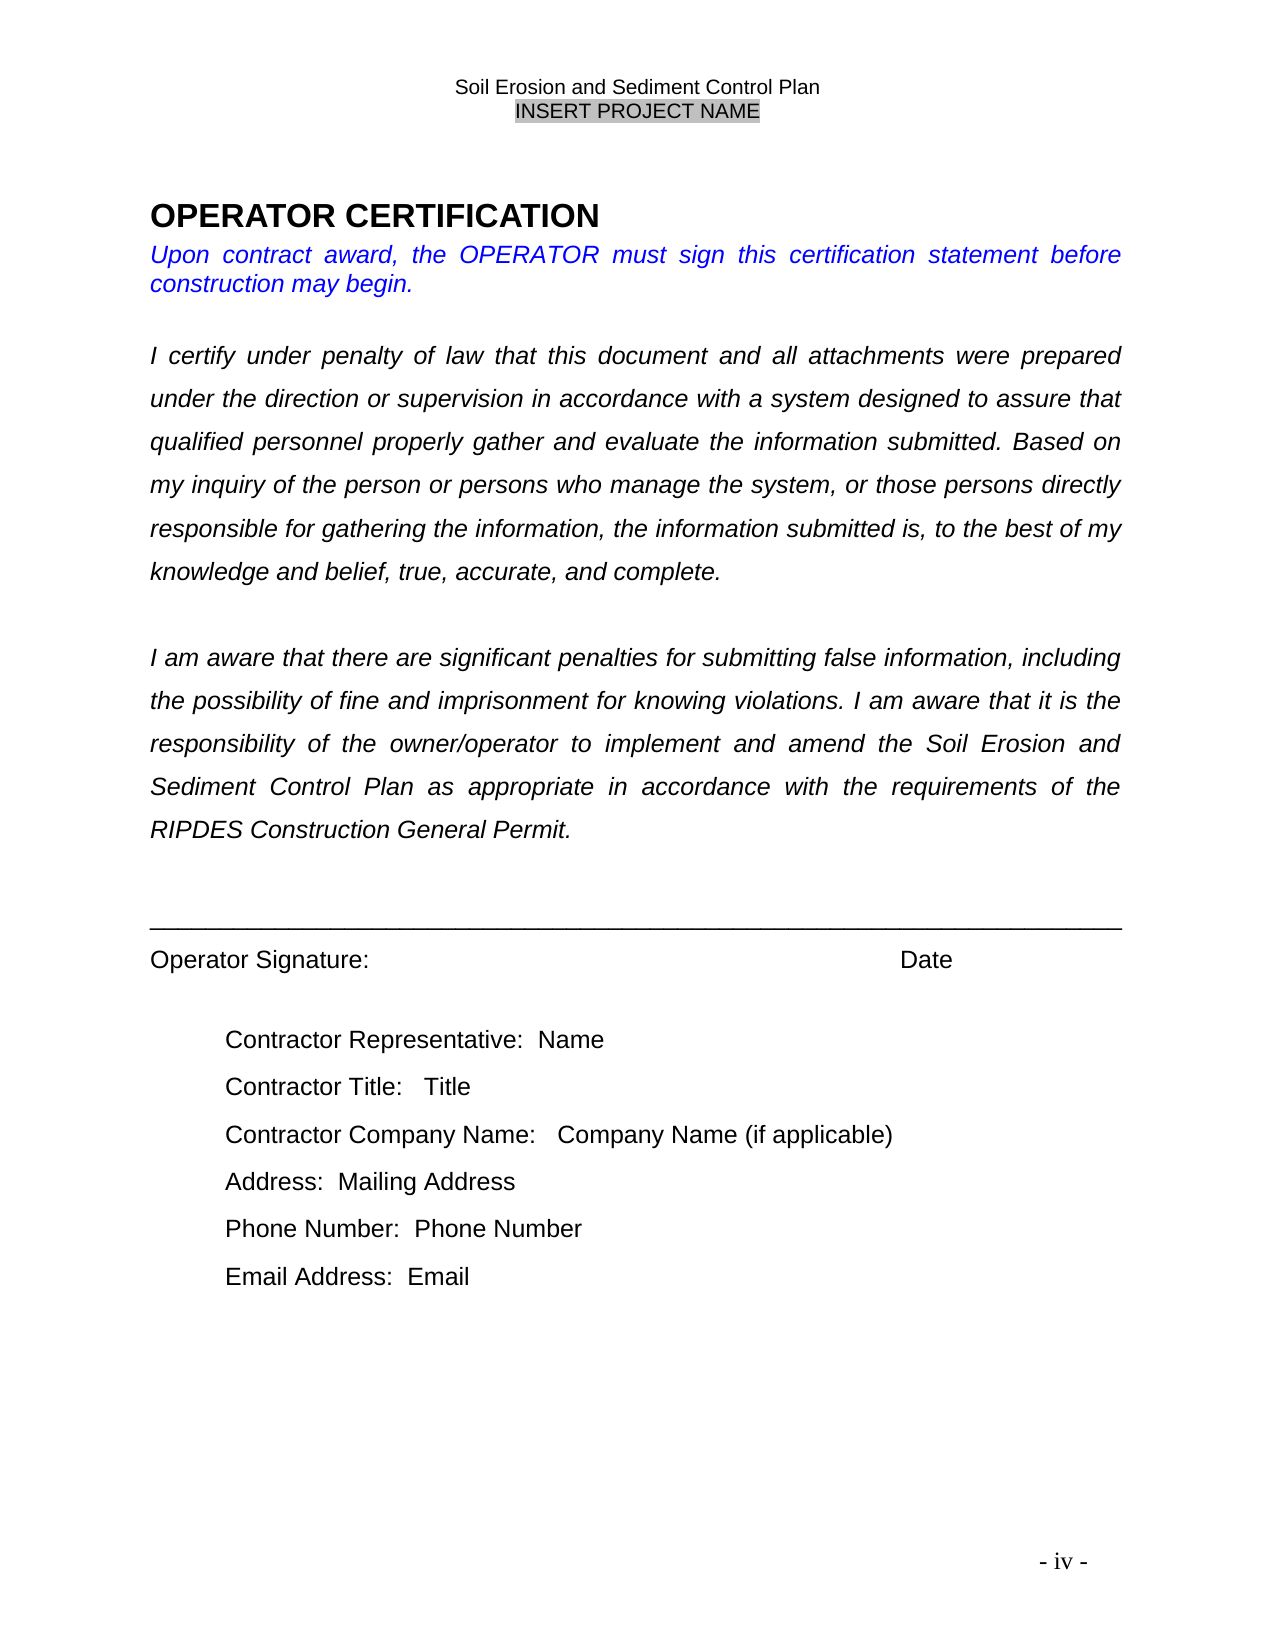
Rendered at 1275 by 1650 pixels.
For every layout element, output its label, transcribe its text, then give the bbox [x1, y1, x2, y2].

text Contractor Company Name: Company Name (if applicable) [150, 1120, 1125, 1148]
text ______________________________________________________________________ Operator Signature: Date [150, 859, 1125, 974]
text Email Address: Email [225, 1262, 1125, 1290]
subtitle OPERATOR CERTIFICATION [150, 196, 1125, 234]
text Upon contract award, the OPERATOR must sign this certification statement before construction may begin. [150, 241, 1125, 298]
text I certify under penalty of law that this document and all attachments were prepared under the direction or supervision in accordance with a system designed to assure that qualified personnel properly gather and evaluate the information submitted. Based on my inquiry of the person or persons who manage the system, or those persons directly responsible for gathering the information, the information submitted is, to the best of my knowledge and belief, true, accurate, and complete. [150, 341, 1125, 586]
text Address: Mailing Address [225, 1167, 1125, 1196]
text Phone Number: Phone Number [225, 1214, 1125, 1243]
text Contractor Representative: Name [225, 1025, 1125, 1054]
text I am aware that there are significant penalties for submitting false information, including the possibility of fine and imprisonment for knowing violations. I am aware that it is the responsibility of the owner/operator to implement and amend the Soil Erosion and Sediment Control Plan as appropriate in accordance with the requirements of the RIPDES Construction General Permit. [150, 643, 1125, 844]
text Contractor Title: Title [225, 1072, 1125, 1101]
